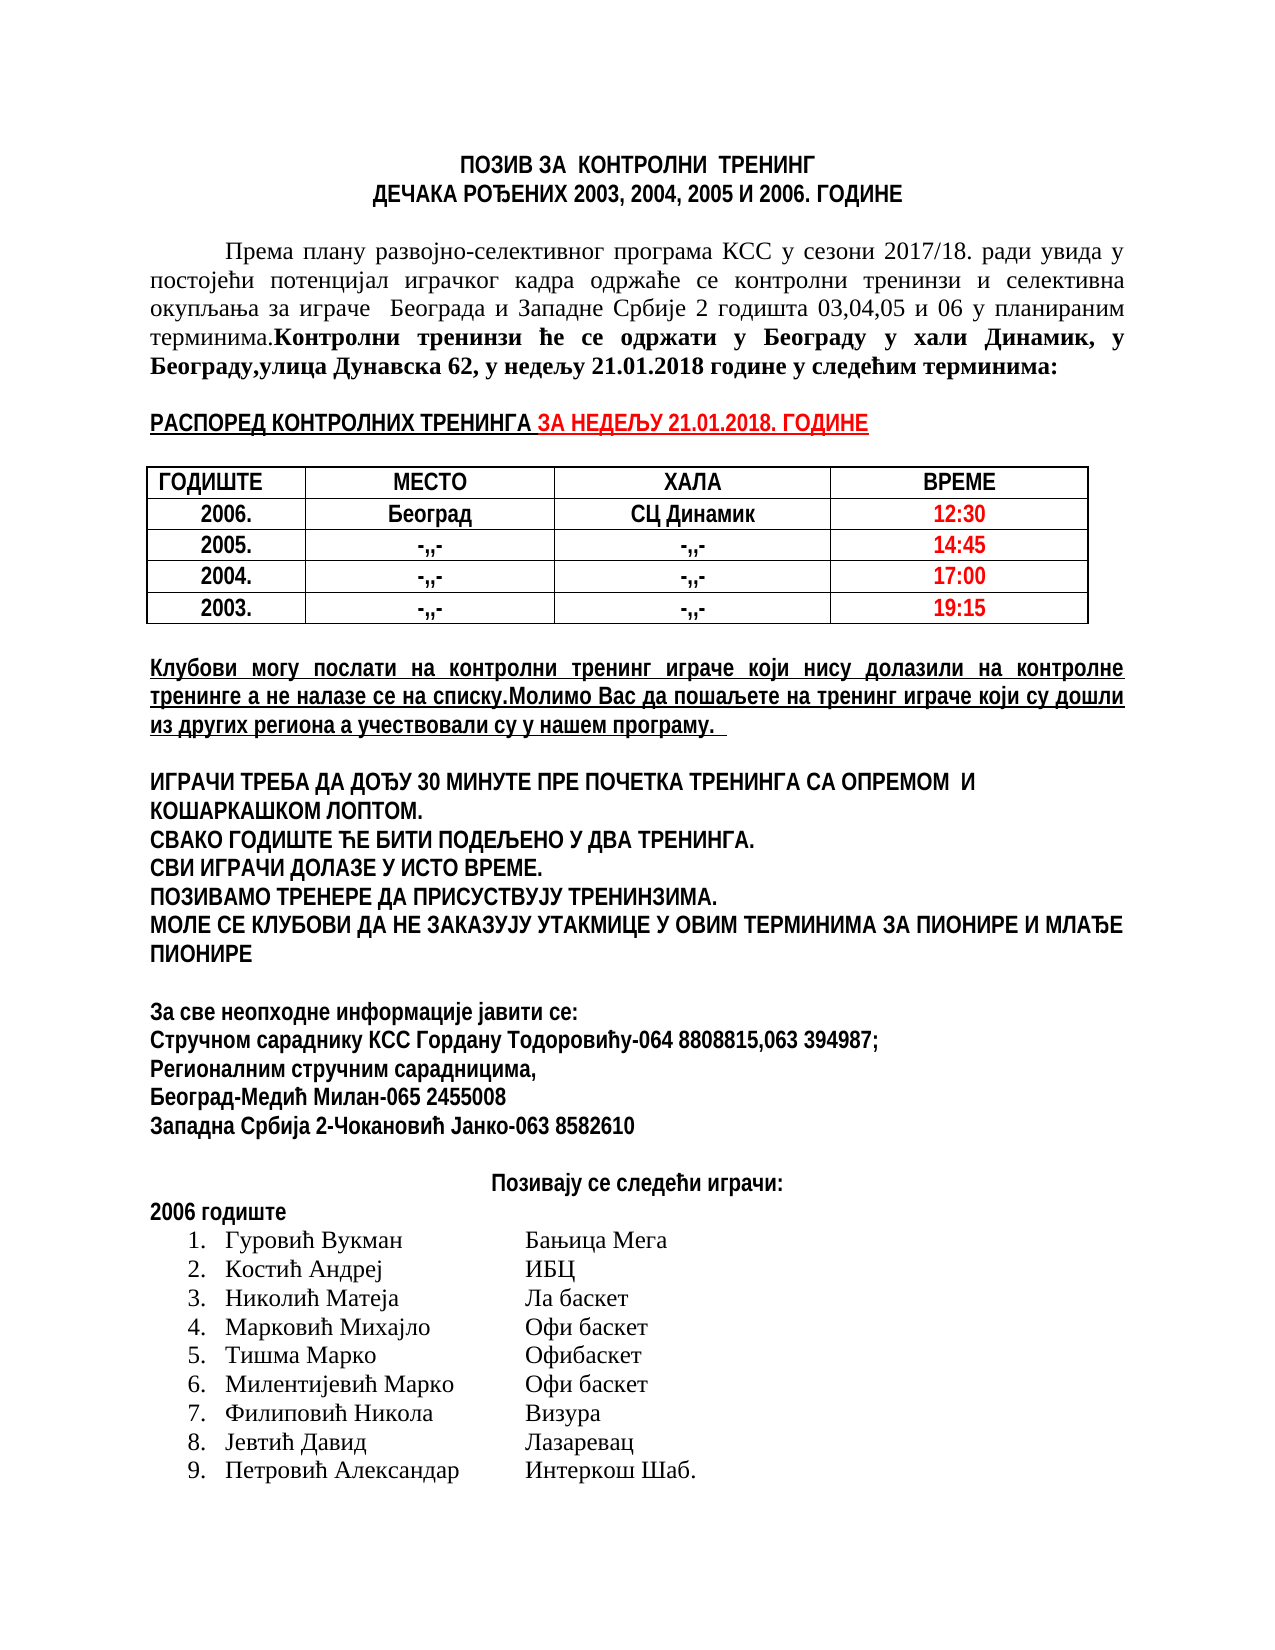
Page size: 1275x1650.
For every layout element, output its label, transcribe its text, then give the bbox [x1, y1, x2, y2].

list Филиповић Никола Визура [187, 1398, 1125, 1427]
text 2006 годиште [150, 1197, 1125, 1226]
table_cell -,,- [555, 561, 830, 592]
list Костић Андреј ИБЦ [187, 1254, 1125, 1283]
text Позивају се следећи играчи: [150, 1168, 1125, 1197]
list Милентијевић Марко Офи баскет [187, 1369, 1125, 1398]
text Регионалним стручним сарадницима, [150, 1054, 1125, 1082]
text Према плану развојно-селективног програма КСС у сезони 2017/18. ради увида у постојећи потенцијал играчког кадра одржаће се контролни тренинзи и селективна окупљања за играче Београда и Западне Србије 2 годишта 03,04,05 и 06 у планираним терминима.Контролни тренинзи ће се одржати у Београду у хали Динамик, у Београду,улица Дунавска 62, у недељу 21.01.2018 године у следећим терминима: [150, 236, 1125, 380]
text Стручном сараднику КСС Гордану Тодоровићу-064 8808815,063 394987; [150, 1025, 1125, 1054]
text СВИ ИГРАЧИ ДОЛАЗЕ У ИСТО ВРЕМЕ. [150, 853, 1125, 882]
text ПОЗИВ ЗА КОНТРОЛНИ ТРЕНИНГ [150, 150, 1125, 179]
list Петровић Александар Интеркош Шаб. [187, 1456, 1125, 1484]
list Марковић Михајло Офи баскет [187, 1312, 1125, 1341]
table_header МЕСТО [306, 468, 554, 498]
table_cell Београд [306, 499, 554, 529]
text Клубови могу послати на контролни тренинг играче који нису долазили на контролне тренинге а не налазе се на списку.Молимо Вас да пошаљете на тренинг играче који су дошли из других региона а учествовали су у нашем програму. [150, 708, 1125, 739]
table_header ГОДИШТЕ [148, 468, 305, 498]
table_cell -,,- [306, 530, 554, 560]
table_cell 14:45 [831, 530, 1087, 560]
text За све неопходне информације јавити се: [150, 996, 1125, 1025]
table_cell 2004. [148, 561, 305, 592]
table_cell 2005. [148, 530, 305, 560]
table_header ВРЕМЕ [831, 468, 1087, 498]
text МОЛЕ СЕ КЛУБОВИ ДА НЕ ЗАКАЗУЈУ УТАКМИЦЕ У ОВИМ ТЕРМИНИМА ЗА ПИОНИРЕ И МЛАЂЕ ПИОНИРЕ [150, 911, 1125, 968]
text СВАКО ГОДИШТЕ ЋЕ БИТИ ПОДЕЉЕНО У ДВА ТРЕНИНГА. [150, 824, 1125, 853]
text ПОЗИВАМО ТРЕНЕРЕ ДА ПРИСУСТВУЈУ ТРЕНИНЗИМА. [150, 882, 1125, 911]
table_cell -,,- [555, 530, 830, 560]
table_cell -,,- [555, 593, 830, 623]
table_cell -,,- [306, 593, 554, 623]
text РАСПОРЕД КОНТРОЛНИХ ТРЕНИНГА ЗА НЕДЕЉУ 21.01.2018. ГОДИНЕ [150, 408, 1125, 437]
table_cell 2003. [148, 593, 305, 623]
text Београд-Медић Милан-065 2455008 [150, 1082, 1125, 1111]
text Западна Србија 2-Чокановић Јанко-063 8582610 [150, 1111, 1125, 1140]
text ДЕЧАКА РОЂЕНИХ 2003, 2004, 2005 И 2006. ГОДИНЕ [150, 179, 1125, 207]
table_cell 19:15 [831, 593, 1087, 623]
text Клубови могу послати на контролни тренинг играче који нису долазили на контролне тренинге а не налазе се на списку.Молимо Вас да пошаљете на тренинг играче који су дошли из других региона а учествовали су у нашем програму. [150, 679, 1125, 706]
table_cell 17:00 [831, 561, 1087, 592]
table_cell СЦ Динамик [555, 499, 830, 529]
list Тишма Марко Офибаскет [187, 1341, 1125, 1369]
table_cell 2006. [148, 499, 305, 529]
list Јевтић Давид Лазаревац [187, 1427, 1125, 1456]
text ИГРАЧИ ТРЕБА ДА ДОЂУ 30 МИНУТЕ ПРЕ ПОЧЕТКА ТРЕНИНГА СА ОПРЕМОМ И КОШАРКАШКОМ ЛОПТОМ. [150, 767, 1125, 824]
text Клубови могу послати на контролни тренинг играче који нису долазили на контролне тренинге а не налазе се на списку.Молимо Вас да пошаљете на тренинг играче који су дошли из других региона а учествовали су у нашем програму. [150, 653, 1125, 678]
table_cell 12:30 [831, 499, 1087, 529]
table_header ХАЛА [555, 468, 830, 498]
list Гуровић Вукман Бањица Мега [187, 1226, 1125, 1254]
list Николић Матеја Ла баскет [187, 1283, 1125, 1312]
table_cell -,,- [306, 561, 554, 592]
